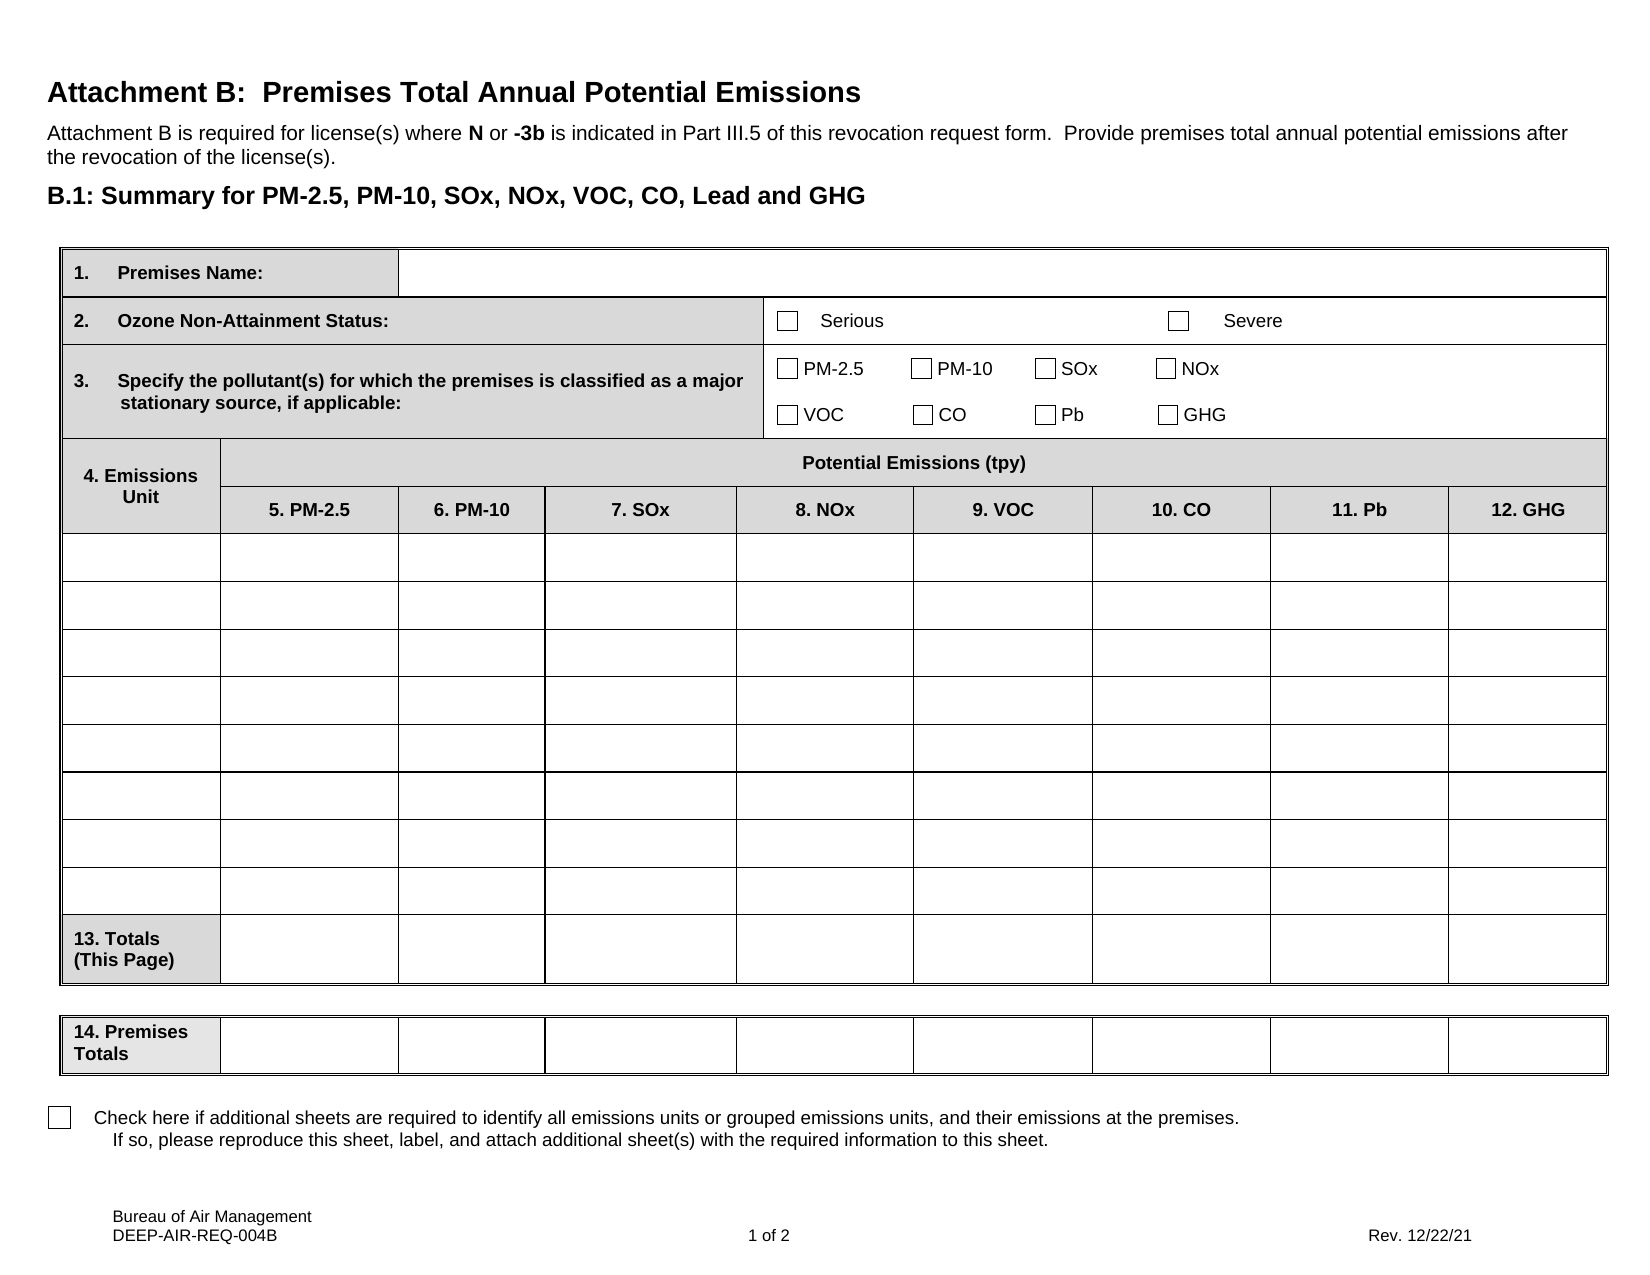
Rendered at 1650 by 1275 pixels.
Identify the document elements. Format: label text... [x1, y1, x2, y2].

table_cell [1093, 582, 1270, 628]
table_cell 3. Specify the pollutant(s) for which the premises is classified as a major stationary source, if applicable: [63, 345, 763, 438]
text Attachment B is required for license(s) where N or -3b is indicated in Part III.5 of this revocation request form. Provide premises total annual potential emissions after the revocation of the license(s). [47, 121, 1594, 169]
text If so, please reproduce this sheet, label, and attach additional sheet(s) with the required information to this sheet. [56, 1129, 1594, 1150]
table_header [546, 1018, 736, 1073]
table_cell 11. Pb [1271, 487, 1448, 533]
table_cell [1449, 915, 1606, 983]
table_cell [221, 820, 398, 867]
table_cell [1093, 820, 1270, 867]
table_cell [546, 915, 736, 983]
table_cell Potential Emissions (tpy) [221, 439, 1606, 486]
table_header [1449, 1018, 1606, 1073]
table_cell [221, 868, 398, 914]
table_cell [1449, 677, 1606, 724]
table_cell [737, 582, 913, 628]
table_cell [914, 773, 1092, 819]
table_cell [1271, 630, 1448, 676]
table_header [221, 1018, 398, 1073]
table_cell [1093, 725, 1270, 771]
table_cell [914, 677, 1092, 724]
table_cell 10. CO [1093, 487, 1270, 533]
table_cell [914, 534, 1092, 581]
text Check here if additional sheets are required to identify all emissions units or grouped emissions units, and their emissions at the premises. [47, 1105, 1575, 1129]
table_cell [399, 677, 544, 724]
table_cell [1093, 868, 1270, 914]
table_cell [63, 725, 220, 771]
table_cell [737, 630, 913, 676]
table_cell [63, 773, 220, 819]
table_cell [399, 868, 544, 914]
text B.1: Summary for PM-2.5, PM-10, SOx, NOx, VOC, CO, Lead and GHG [47, 181, 1594, 210]
table_cell [546, 582, 736, 628]
table_cell [63, 534, 220, 581]
table_cell [1271, 868, 1448, 914]
table_cell [1449, 725, 1606, 771]
table_cell [63, 630, 220, 676]
table_cell [546, 677, 736, 724]
table_cell [1449, 773, 1606, 819]
table_cell [1449, 534, 1606, 581]
table_header [1093, 1018, 1270, 1073]
table_header [914, 1018, 1092, 1073]
table_cell [221, 725, 398, 771]
table_cell [546, 773, 736, 819]
table_cell 5. PM-2.5 [221, 487, 398, 533]
table_cell [546, 630, 736, 676]
table_cell [1093, 915, 1270, 983]
table_cell 7. SOx [546, 487, 736, 533]
table_cell [1271, 773, 1448, 819]
table_cell [1449, 582, 1606, 628]
table_cell [546, 534, 736, 581]
table_cell [63, 820, 220, 867]
table_cell 4. Emissions Unit [63, 439, 220, 533]
table_cell [914, 820, 1092, 867]
table_cell [546, 725, 736, 771]
table_cell [221, 677, 398, 724]
table_cell [737, 868, 913, 914]
table_header [737, 1018, 913, 1073]
table_cell [221, 915, 398, 983]
table_cell [1271, 725, 1448, 771]
table_cell [221, 534, 398, 581]
table_cell [221, 773, 398, 819]
table_cell [1271, 915, 1448, 983]
table_cell [399, 915, 544, 983]
table_cell [914, 582, 1092, 628]
table_cell 12. GHG [1449, 487, 1606, 533]
table_cell 2. Ozone Non-Attainment Status: [63, 298, 763, 344]
table_header [399, 1018, 544, 1073]
table_cell [914, 725, 1092, 771]
table_cell [914, 630, 1092, 676]
table_cell [63, 677, 220, 724]
table_header [1271, 1018, 1448, 1073]
table_cell [221, 630, 398, 676]
table_cell [1093, 773, 1270, 819]
table_cell 13. Totals (This Page) [63, 915, 220, 983]
table_cell [399, 773, 544, 819]
table_cell [1271, 677, 1448, 724]
table_cell [546, 868, 736, 914]
table_cell [1449, 630, 1606, 676]
table_cell [1271, 820, 1448, 867]
table_header 1. Premises Name: [63, 250, 398, 296]
table_header [399, 250, 1606, 296]
text Attachment B: Premises Total Annual Potential Emissions [47, 75, 1594, 108]
table_cell [63, 868, 220, 914]
table_cell [737, 820, 913, 867]
table_cell [399, 630, 544, 676]
table_cell [914, 915, 1092, 983]
table_cell [1449, 868, 1606, 914]
table_cell [1271, 534, 1448, 581]
table_cell [737, 915, 913, 983]
table_cell [399, 820, 544, 867]
table_cell [399, 582, 544, 628]
table_cell 8. NOx [737, 487, 913, 533]
table_cell [399, 534, 544, 581]
table_cell [399, 725, 544, 771]
table_cell 9. VOC [914, 487, 1092, 533]
table_cell [63, 582, 220, 628]
table_cell Serious Severe [764, 298, 1606, 344]
table_cell [737, 725, 913, 771]
table_cell 6. PM-10 [399, 487, 544, 533]
table_cell [737, 773, 913, 819]
table_header 14. Premises Totals [63, 1018, 220, 1073]
table_cell [1093, 677, 1270, 724]
table_cell [737, 534, 913, 581]
table_cell [737, 677, 913, 724]
table_cell PM-2.5 PM-10 SOx NOx VOC CO Pb GHG [764, 345, 1606, 438]
table_cell [1449, 820, 1606, 867]
table_cell [1093, 534, 1270, 581]
table_cell [546, 820, 736, 867]
table_cell [221, 582, 398, 628]
table_cell [1271, 582, 1448, 628]
table_cell [1093, 630, 1270, 676]
table_cell [914, 868, 1092, 914]
